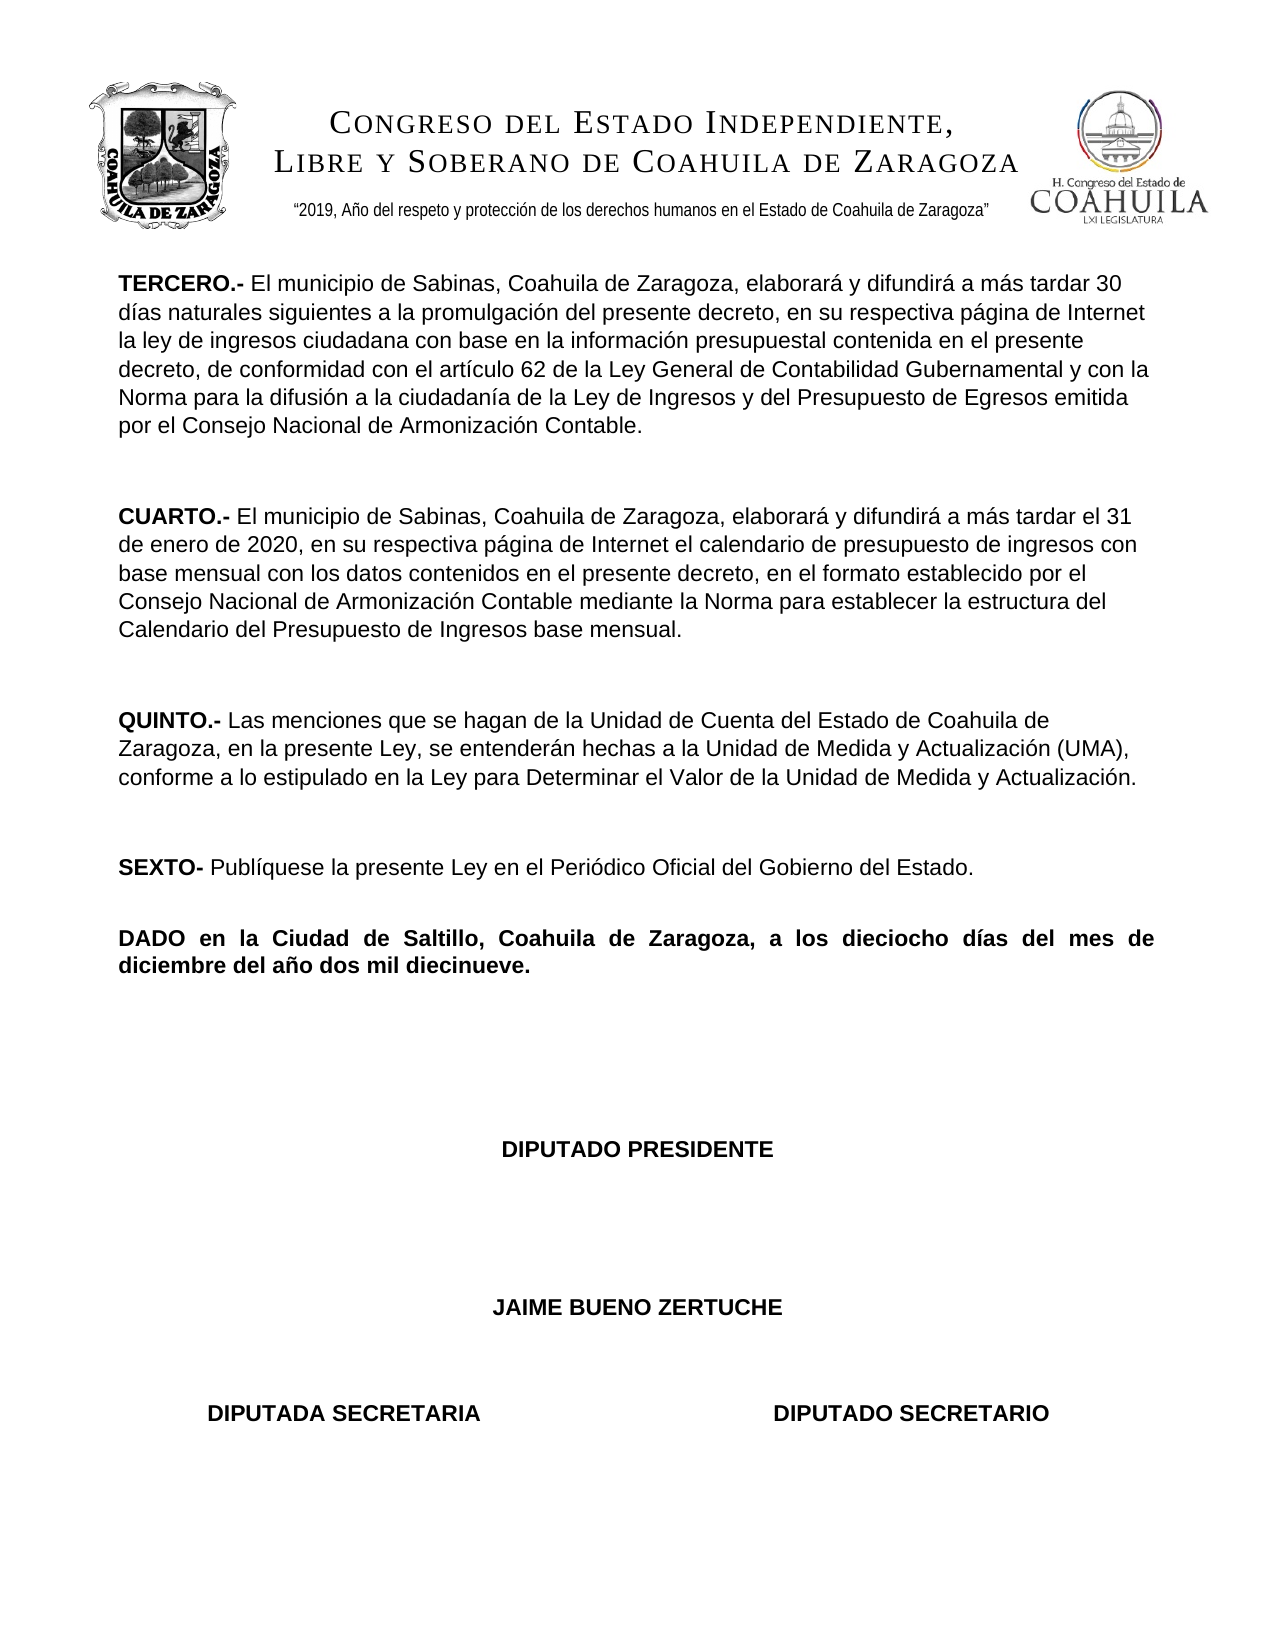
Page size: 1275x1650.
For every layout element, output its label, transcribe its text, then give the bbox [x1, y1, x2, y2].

text JAIME BUENO ZERTUCHE [118, 1294, 1157, 1321]
text SEXTO- Publíquese la presente Ley en el Periódico Oficial del Gobierno del Estado. [118, 854, 1157, 880]
text QUINTO.- Las menciones que se hagan de la Unidad de Cuenta del Estado de Coahuila de Zaragoza, en la presente Ley, se entenderán hechas a la Unidad de Medida y Actualización (UMA), conforme a lo estipulado en la Ley para Determinar el Valor de la Unidad de Medida y Actualización. [118, 707, 1157, 790]
text DIPUTADA SECRETARIA DIPUTADO SECRETARIO [118, 1399, 1157, 1426]
text DIPUTADO PRESIDENTE [118, 1136, 1157, 1162]
picture [1020, 85, 1214, 229]
picture [88, 82, 237, 229]
text TERCERO.- El municipio de Sabinas, Coahuila de Zaragoza, elaborará y difundirá a más tardar 30 días naturales siguientes a la promulgación del presente decreto, en su respectiva página de Internet la ley de ingresos ciudadana con base en la información presupuestal contenida en el presente decreto, de conformidad con el artículo 62 de la Ley General de Contabilidad Gubernamental y con la Norma para la difusión a la ciudadanía de la Ley de Ingresos y del Presupuesto de Egresos emitida por el Consejo Nacional de Armonización Contable. [118, 270, 1157, 439]
text DADO en la Ciudad de Saltillo, Coahuila de Zaragoza, a los dieciocho días del mes de diciembre del año dos mil diecinueve. [118, 925, 1157, 978]
text CUARTO.- El municipio de Sabinas, Coahuila de Zaragoza, elaborará y difundirá a más tardar el 31 de enero de 2020, en su respectiva página de Internet el calendario de presupuesto de ingresos con base mensual con los datos contenidos en el presente decreto, en el formato establecido por el Consejo Nacional de Armonización Contable mediante la Norma para establecer la estructura del Calendario del Presupuesto de Ingresos base mensual. [118, 503, 1157, 643]
